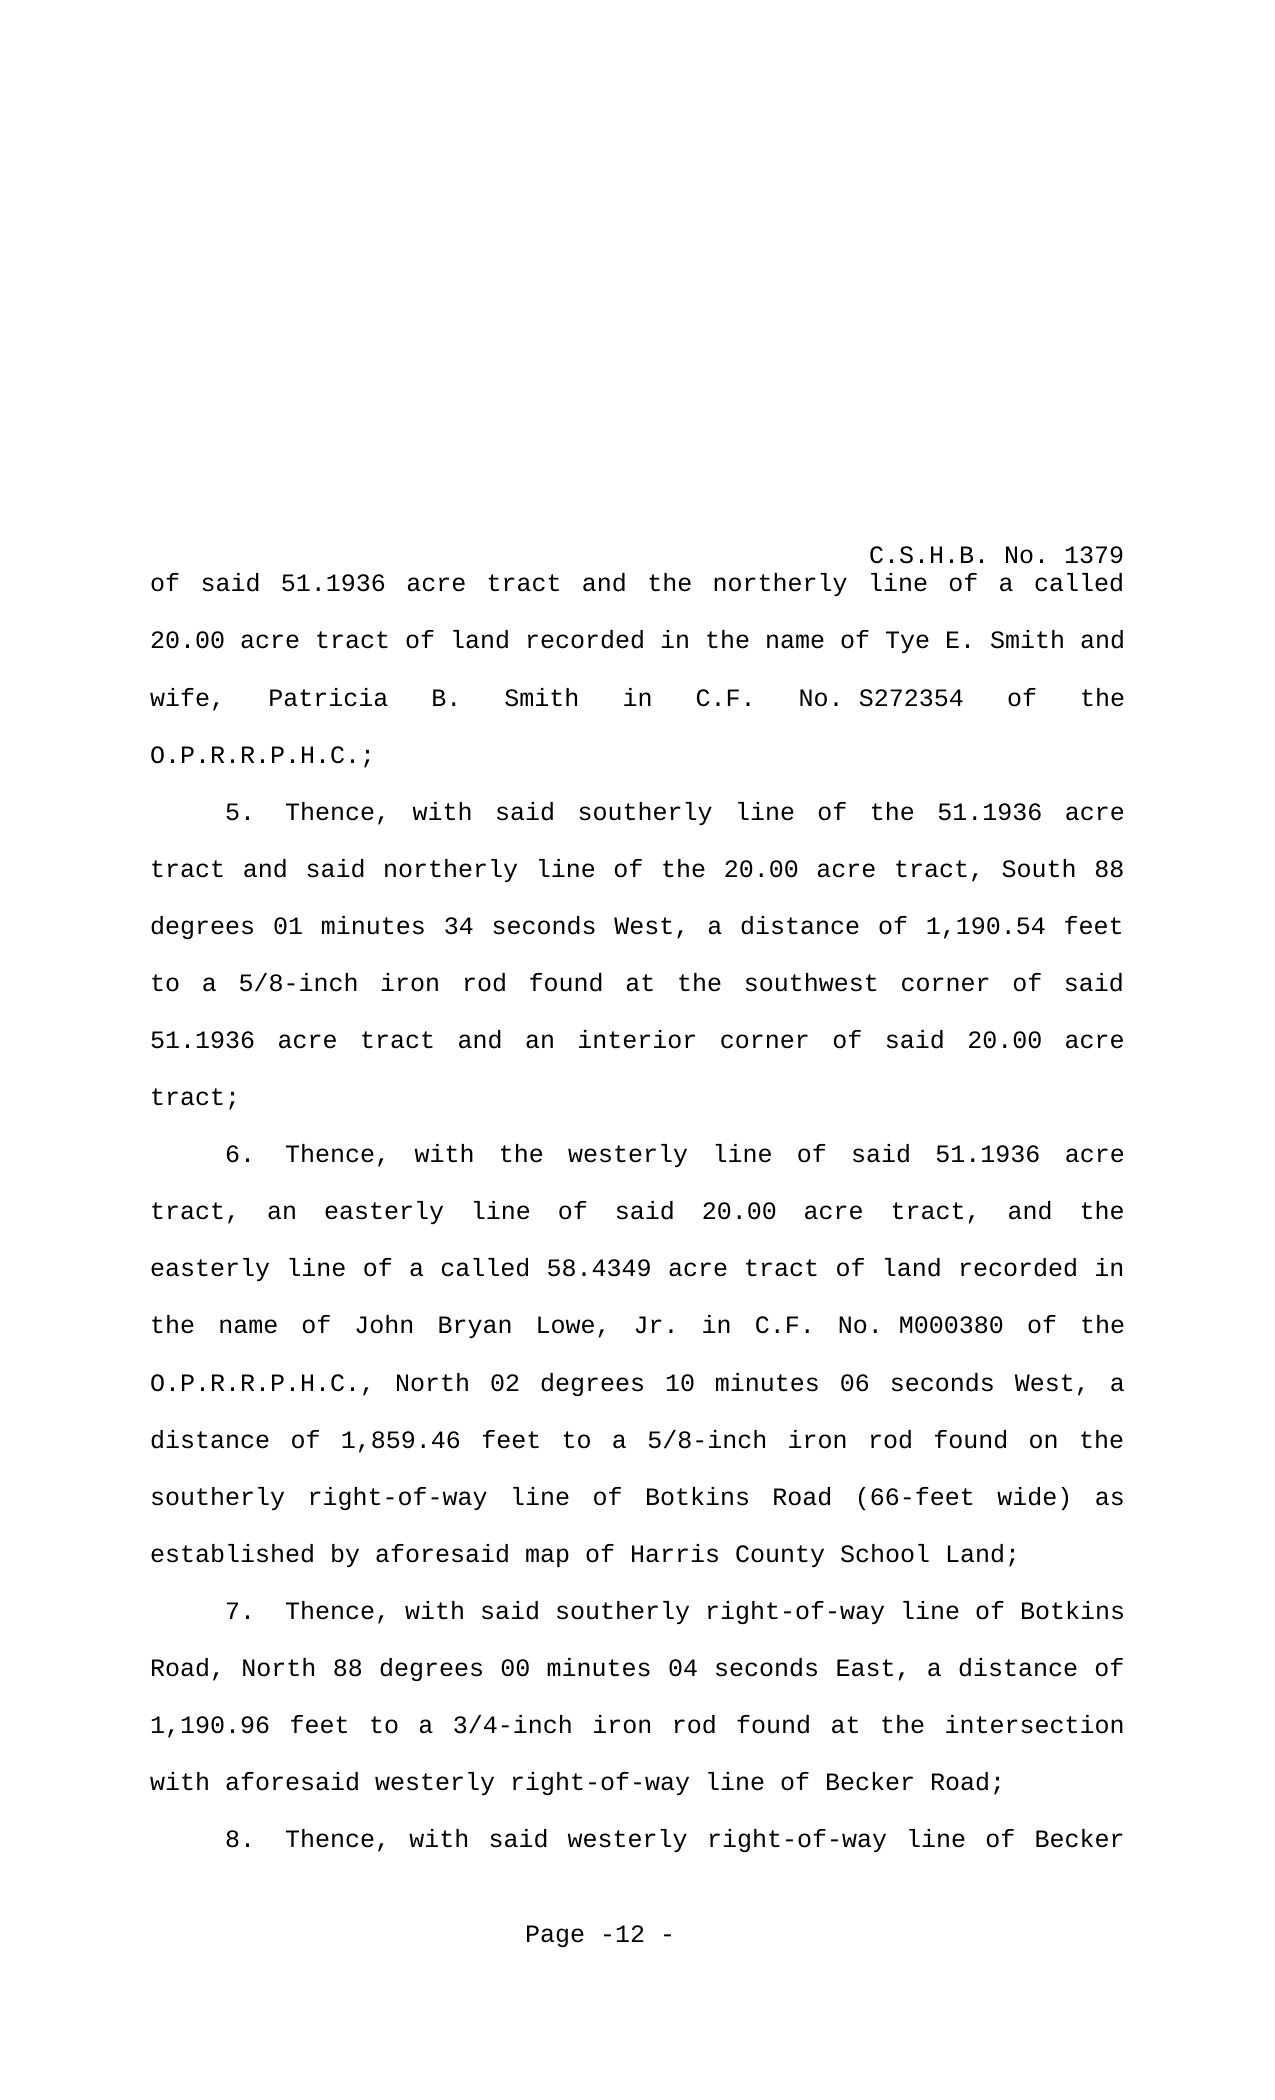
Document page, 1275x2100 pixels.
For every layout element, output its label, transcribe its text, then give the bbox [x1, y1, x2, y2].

text 7. Thence, with said southerly right-of-way line of Botkins Road, North 88 degrees 00 minutes 04 seconds East, a distance of 1,190.96 feet to a 3/4-inch iron rod found at the intersection with aforesaid westerly right-of-way line of Becker Road; [150, 1598, 1125, 1798]
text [150, 1827, 1125, 1855]
text 6. Thence, with the westerly line of said 51.1936 acre tract, an easterly line of said 20.00 acre tract, and the easterly line of a called 58.4349 acre tract of land recorded in the name of John Bryan Lowe, Jr. in C.F. No. M000380 of the O.P.R.R.P.H.C., North 02 degrees 10 minutes 06 seconds West, a distance of 1,859.46 feet to a 5/8-inch iron rod found on the southerly right-of-way line of Botkins Road (66-feet wide) as established by aforesaid map of Harris County School Land; [150, 1142, 1125, 1570]
text 5. Thence, with said southerly line of the 51.1936 acre tract and said northerly line of the 20.00 acre tract, South 88 degrees 01 minutes 34 seconds West, a distance of 1,190.54 feet to a 5/8-inch iron rod found at the southwest corner of said 51.1936 acre tract and an interior corner of said 20.00 acre tract; [150, 799, 1125, 1113]
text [150, 571, 1125, 771]
